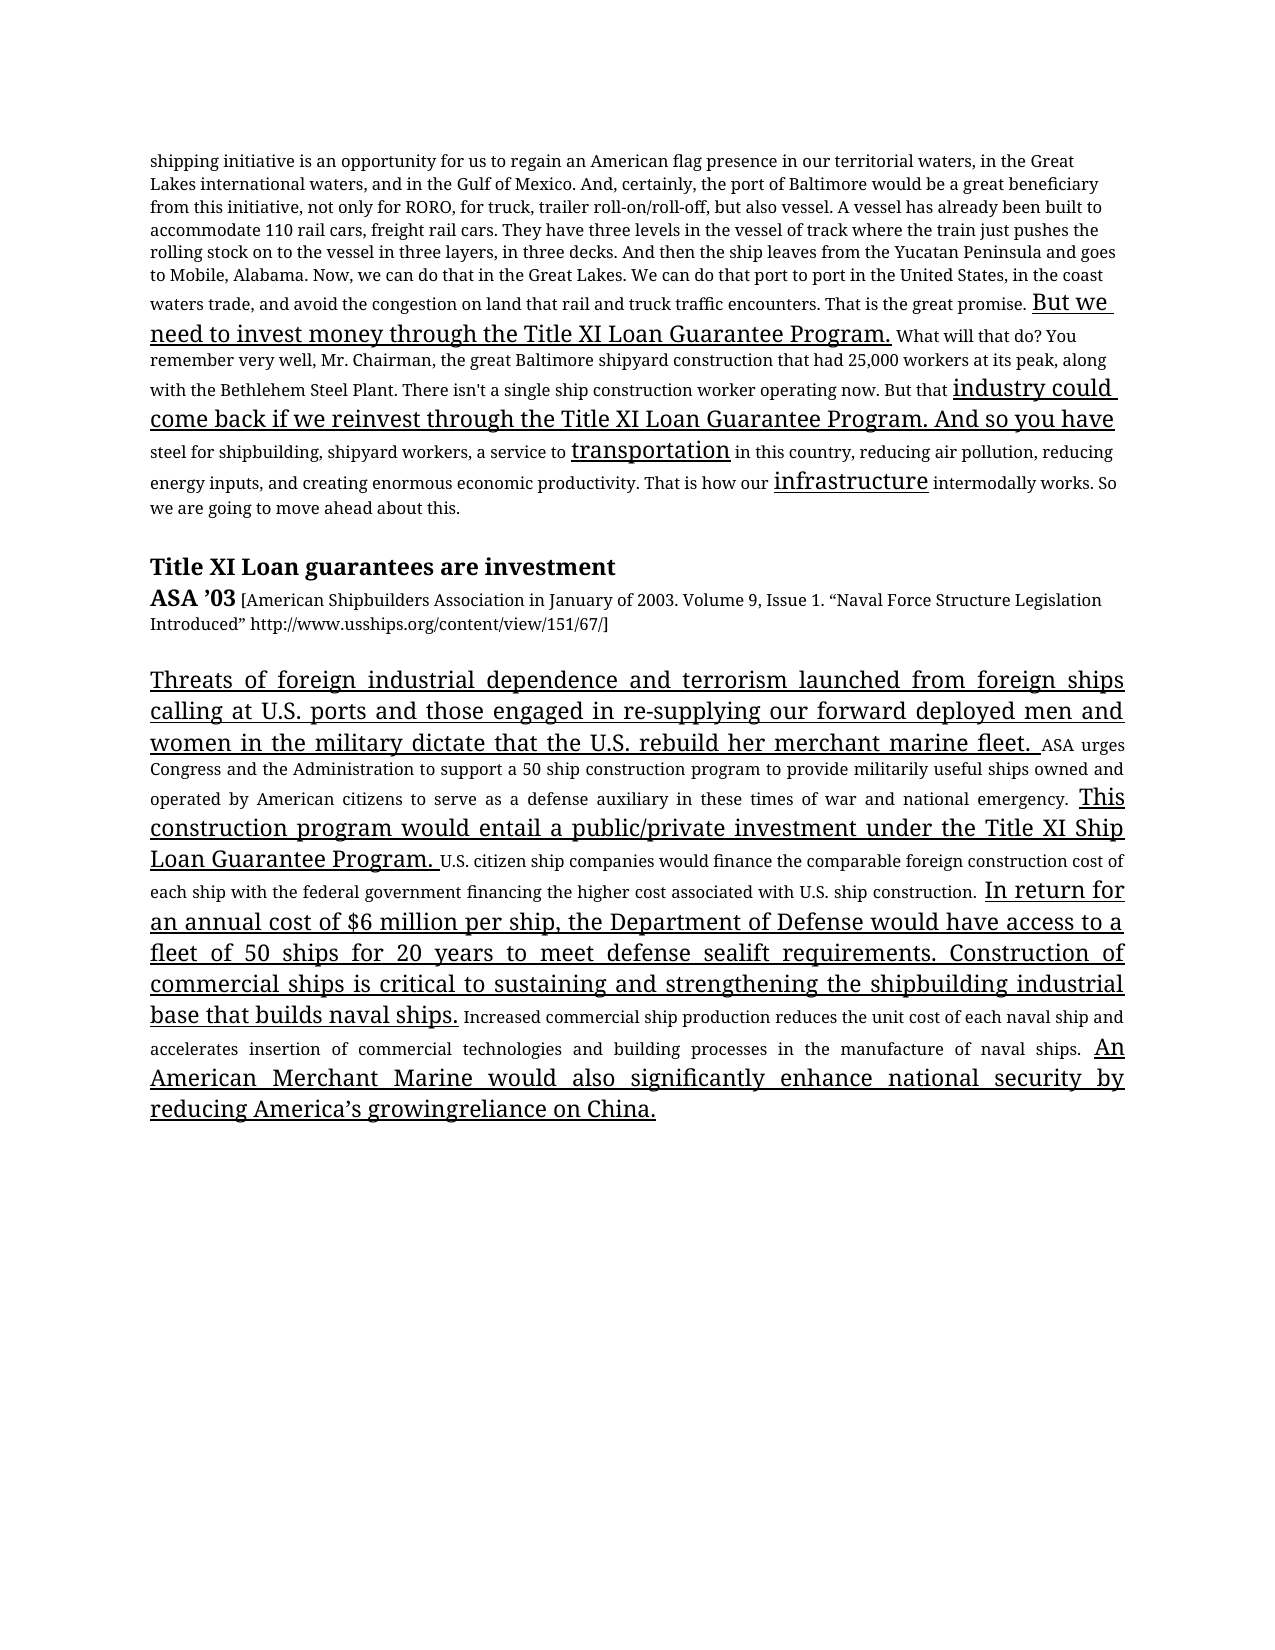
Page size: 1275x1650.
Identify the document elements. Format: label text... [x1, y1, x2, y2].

text Title XI Loan guarantees are investment [150, 550, 1125, 582]
text Threats of foreign industrial dependence and terrorism launched from foreign ships calling at U.S. ports and those engaged in re-supplying our forward deployed men and women in the military dictate that the U.S. rebuild her merchant marine fleet. ASA urges Congress and the Administration to support a 50 ship construction program to provide militarily useful ships owned and operated by American citizens to serve as a defense auxiliary in these times of war and national emergency. This construction program would entail a public/private investment under the Title XI Ship Loan Guarantee Program. U.S. citizen ship companies would finance the comparable foreign construction cost of each ship with the federal government financing the higher cost associated with U.S. ship construction. In return for an annual cost of $6 million per ship, the Department of Defense would have access to a fleet of 50 ships for 20 years to meet defense sealift requirements. Construction of commercial ships is critical to sustaining and strengthening the shipbuilding industrial base that builds naval ships. Increased commercial ship production reduces the unit cost of each naval ship and accelerates insertion of commercial technologies and building processes in the manufacture of naval ships. An American Merchant Marine would also significantly enhance national security by reducing America’s growing reliance on China. [150, 840, 1125, 963]
text ASA ’03 [American Shipbuilders Association in January of 2003. Volume 9, Issue 1. “Naval Force Structure Legislation Introduced” http://www.usships.org/content/view/151/67/] [150, 582, 1125, 636]
text Threats of foreign industrial dependence and terrorism launched from foreign ships calling at U.S. ports and those engaged in re-supplying our forward deployed men and women in the military dictate that the U.S. rebuild her merchant marine fleet. ASA urges Congress and the Administration to support a 50 ship construction program to provide militarily useful ships owned and operated by American citizens to serve as a defense auxiliary in these times of war and national emergency. This construction program would entail a public/private investment under the Title XI Ship Loan Guarantee Program. U.S. citizen ship companies would finance the comparable foreign construction cost of each ship with the federal government financing the higher cost associated with U.S. ship construction. In return for an annual cost of $6 million per ship, the Department of Defense would have access to a fleet of 50 ships for 20 years to meet defense sealift requirements. Construction of commercial ships is critical to sustaining and strengthening the shipbuilding industrial base that builds naval ships. Increased commercial ship production reduces the unit cost of each naval ship and accelerates insertion of commercial technologies and building processes in the manufacture of naval ships. An American Merchant Marine would also significantly enhance national security by reducing America’s growing reliance on China. [150, 996, 1125, 1088]
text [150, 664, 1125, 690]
text Threats of foreign industrial dependence and terrorism launched from foreign ships calling at U.S. ports and those engaged in re-supplying our forward deployed men and women in the military dictate that the U.S. rebuild her merchant marine fleet. ASA urges Congress and the Administration to support a 50 ship construction program to provide militarily useful ships owned and operated by American citizens to serve as a defense auxiliary in these times of war and national emergency. This construction program would entail a public/private investment under the Title XI Ship Loan Guarantee Program. U.S. citizen ship companies would finance the comparable foreign construction cost of each ship with the federal government financing the higher cost associated with U.S. ship construction. In return for an annual cost of $6 million per ship, the Department of Defense would have access to a fleet of 50 ships for 20 years to meet defense sealift requirements. Construction of commercial ships is critical to sustaining and strengthening the shipbuilding industrial base that builds naval ships. Increased commercial ship production reduces the unit cost of each naval ship and accelerates insertion of commercial technologies and building processes in the manufacture of naval ships. An American Merchant Marine would also significantly enhance national security by reducing America’s growing reliance on China. [150, 723, 1125, 838]
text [150, 150, 1125, 519]
